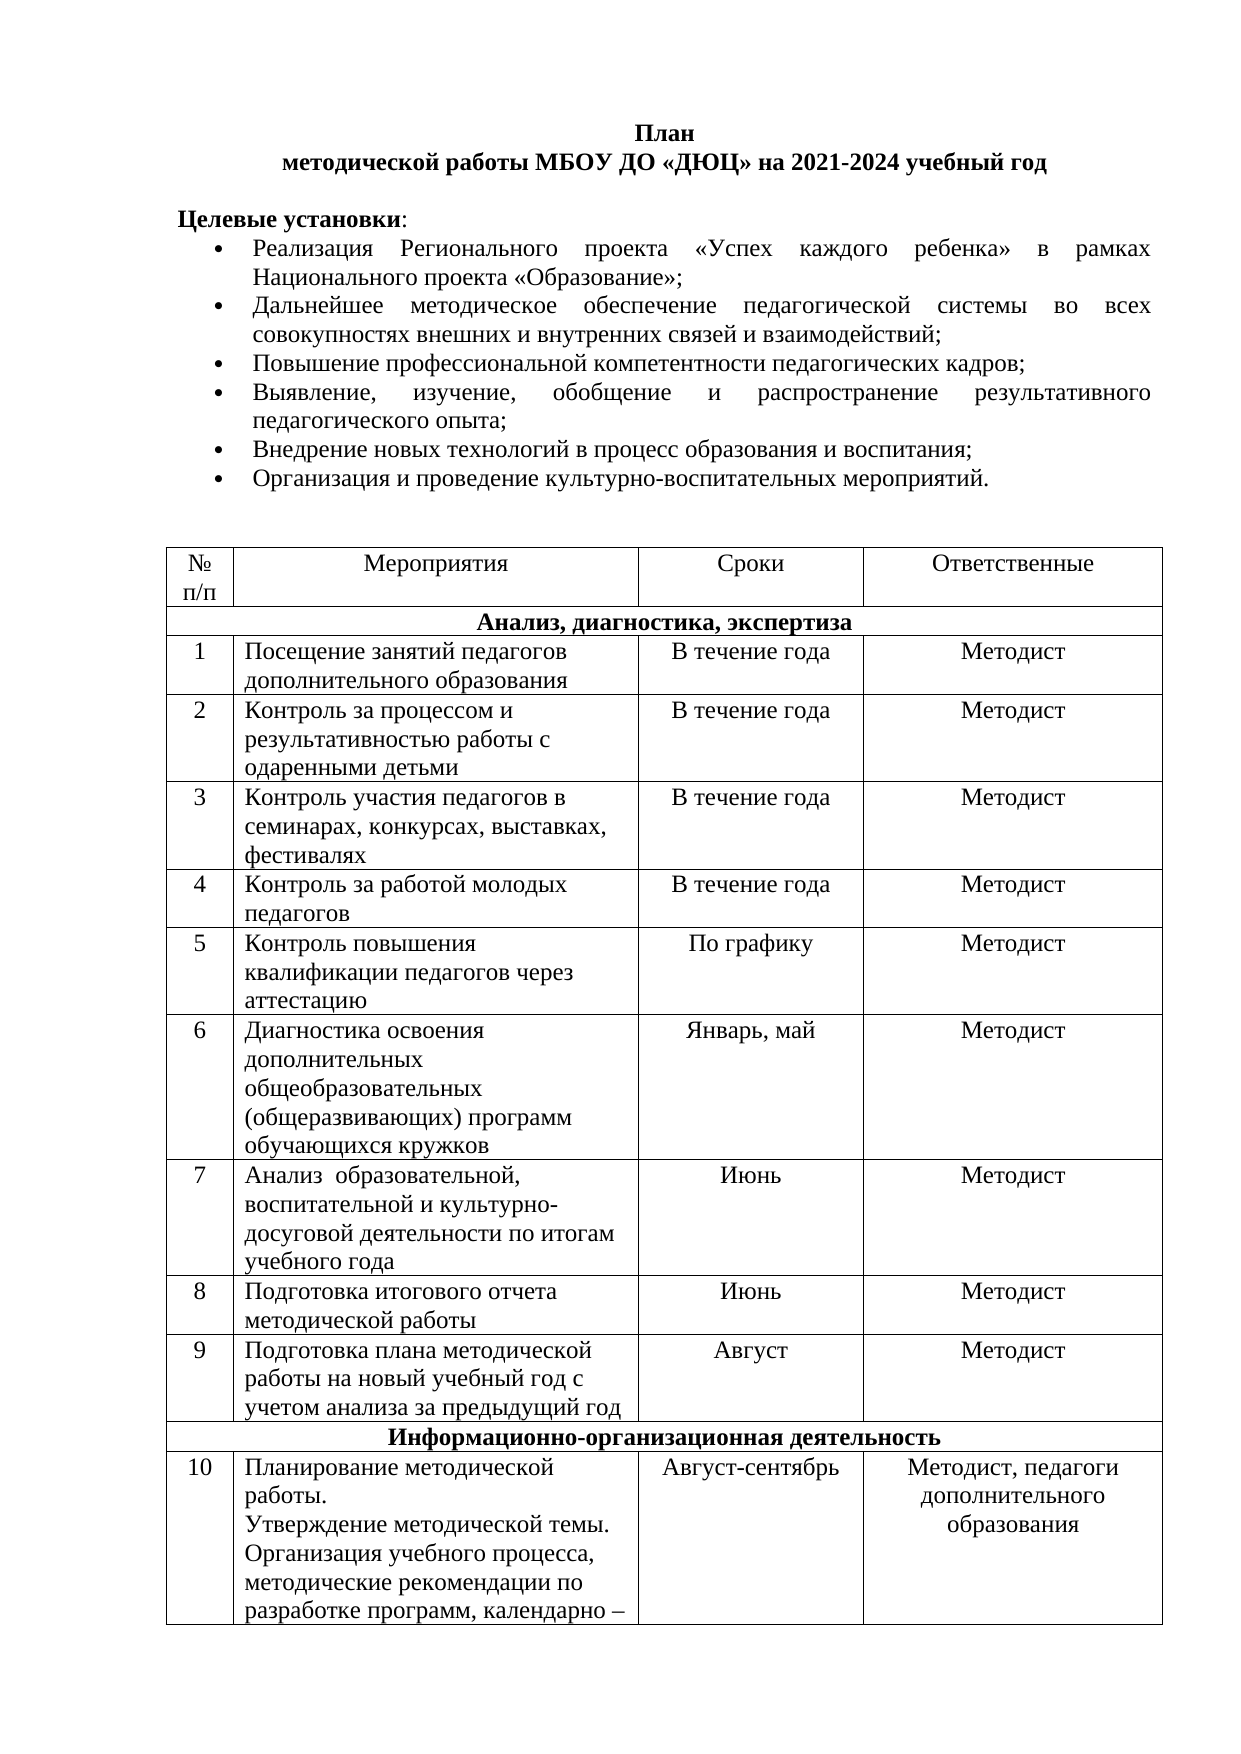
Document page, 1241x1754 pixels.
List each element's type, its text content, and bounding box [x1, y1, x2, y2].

table_cell Анализ образовательной, воспитательной и культурно- досуговой деятельности по итогам учебного года [234, 1160, 638, 1275]
table_cell Методист [864, 1335, 1162, 1421]
table_cell 8 [167, 1276, 233, 1334]
table_cell Методист [864, 1160, 1162, 1275]
table_cell Методист [864, 695, 1162, 781]
table_cell 3 [167, 782, 233, 868]
table_cell 5 [167, 928, 233, 1014]
table_cell По графику [639, 928, 863, 1014]
table_cell Контроль участия педагогов в семинарах, конкурсах, выставках, фестивалях [234, 782, 638, 868]
list Организация и проведение культурно-воспитательных мероприятий. [215, 463, 1152, 492]
table_cell Анализ, диагностика, экспертиза [167, 607, 1162, 635]
table_cell Посещение занятий педагогов дополнительного образования [234, 636, 638, 694]
table_cell Контроль за процессом и результативностью работы с одаренными детьми [234, 695, 638, 781]
table_cell Методист [864, 928, 1162, 1014]
table_cell 10 [167, 1452, 233, 1624]
list Дальнейшее методическое обеспечение педагогической системы во всех совокупностях внешних и внутренних связей и взаимодействий; [215, 291, 1152, 348]
table_cell Август [639, 1335, 863, 1421]
text Целевые установки: [177, 204, 1152, 233]
table_cell Контроль повышения квалификации педагогов через аттестацию [234, 928, 638, 1014]
list Повышение профессиональной компетентности педагогических кадров; [215, 348, 1152, 377]
table_cell Июнь [639, 1276, 863, 1334]
table_cell 2 [167, 695, 233, 781]
table_header № п/п [167, 548, 233, 606]
list Внедрение новых технологий в процесс образования и воспитания; [215, 434, 1152, 463]
table_cell Июнь [639, 1160, 863, 1275]
table_cell 4 [167, 870, 233, 927]
table_cell В течение года [639, 636, 863, 694]
list Выявление, изучение, обобщение и распространение результативного педагогического опыта; [215, 377, 1152, 434]
table_header Сроки [639, 548, 863, 606]
table_cell Подготовка плана методической работы на новый учебный год с учетом анализа за предыдущий год [234, 1335, 638, 1421]
table_cell В течение года [639, 870, 863, 927]
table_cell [864, 1452, 1162, 1624]
table_cell 9 [167, 1335, 233, 1421]
text План [177, 118, 1152, 147]
table_cell 1 [167, 636, 233, 694]
table_cell Методист [864, 1276, 1162, 1334]
table_cell Подготовка итогового отчета методической работы [234, 1276, 638, 1334]
table_cell 6 [167, 1015, 233, 1159]
table_cell Методист [864, 870, 1162, 927]
text методической работы МБОУ ДО «ДЮЦ» на 2021-2024 учебный год [177, 147, 1152, 176]
list Реализация Регионального проекта «Успех каждого ребенка» в рамках Национального проекта «Образование»; [215, 233, 1152, 291]
table_cell Август-сентябрь [639, 1452, 863, 1624]
table_cell В течение года [639, 782, 863, 868]
table_cell Методист [864, 782, 1162, 868]
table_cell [234, 1452, 638, 1624]
table_cell Методист [864, 1015, 1162, 1159]
table_cell Информационно-организационная деятельность [167, 1422, 1162, 1451]
table_cell Контроль за работой молодых педагогов [234, 870, 638, 927]
table_cell Методист [864, 636, 1162, 694]
table_header Мероприятия [234, 548, 638, 606]
table_cell Диагностика освоения дополнительных общеобразовательных (общеразвивающих) программ обучающихся кружков [234, 1015, 638, 1159]
table_header Ответственные [864, 548, 1162, 606]
table_cell Январь, май [639, 1015, 863, 1159]
table_cell В течение года [639, 695, 863, 781]
table_cell 7 [167, 1160, 233, 1275]
